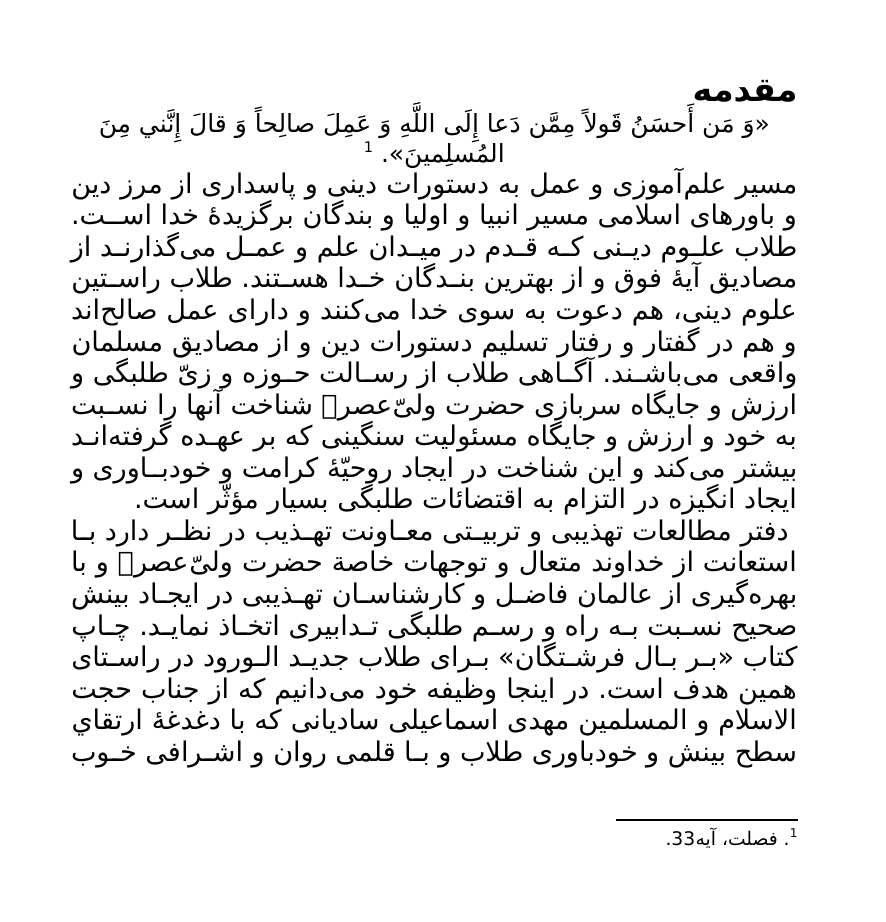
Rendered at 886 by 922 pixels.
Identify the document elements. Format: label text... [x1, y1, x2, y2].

subtitle مقدمه [71, 71, 797, 110]
text مسیر علم‌آموزی و عمل به دستورات دینی و پاسداری از مرز دین و باورهای اسلامی مسیر انبیا و اولیا و بندگان برگزیدۀ خدا است. طلاب علوم دینی که قدم در میدان علم و عمل می‌گذارند از مصادیق آيۀ فوق و از بهترین بندگان خدا هستند. طلاب راستین علوم دینی، هم دعوت به سوی خدا می‌کنند و دارای عمل صالح‌اند و هم در گفتار و رفتار تسلیم دستورات دین و از مصادیق مسلمان واقعی می‌باشند. آگاهی طلاب از رسالت حوزه و زیّ طلبگی و ارزش و جایگاه سربازی حضرت ولیّ‌عصر شناخت آنها را نسبت به خود و ارزش و جایگاه مسئولیت سنگینی که بر عهده گرفته‌اند بیشتر می‌کند و این شناخت در ایجاد روحیّۀ کرامت و خودباوری و ایجاد انگیزه در التزام به اقتضائات طلبگی بسیار مؤثّر است. [71, 168, 797, 515]
text «وَ مَن أَحسَنُ‏ قَولاً مِمَّن دَعا إِلَى اللَّهِ وَ عَمِلَ صالِحاً وَ قالَ إِنَّني‏ مِنَ المُسلِمينَ». [71, 110, 797, 168]
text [71, 515, 797, 768]
